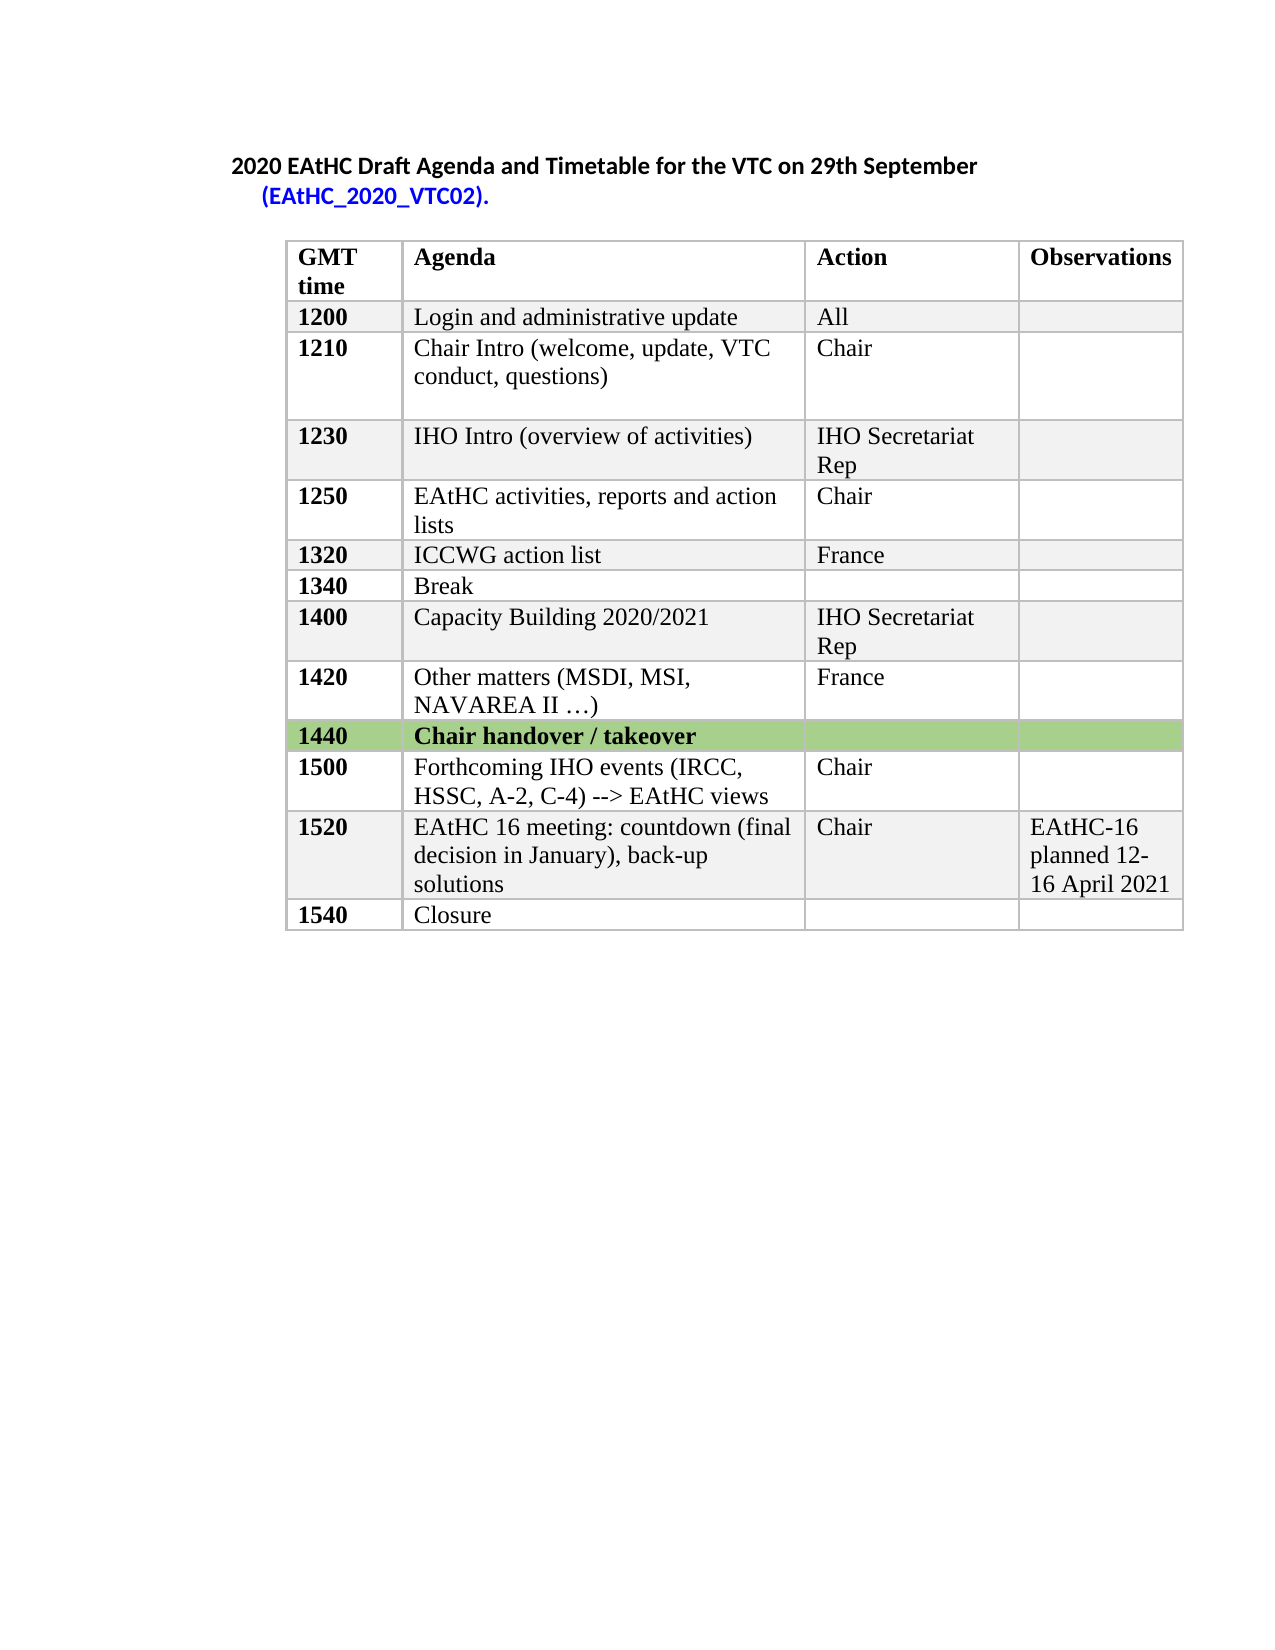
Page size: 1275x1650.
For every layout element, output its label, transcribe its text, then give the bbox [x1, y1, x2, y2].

table_cell All [806, 302, 1018, 331]
table_cell [1020, 571, 1182, 600]
table_cell Forthcoming IHO events (IRCC, HSSC, A-2, C-4) --> EAtHC views [404, 752, 804, 810]
table_header Agenda [404, 242, 804, 300]
table_cell [1020, 333, 1182, 419]
table_header GMT time [288, 242, 401, 300]
table_cell Break [404, 571, 804, 600]
table_cell [1020, 662, 1182, 719]
table_cell [806, 900, 1018, 929]
table_cell [1020, 302, 1182, 331]
table_cell 1420 [288, 662, 401, 719]
table_cell 1340 [288, 571, 401, 600]
table_cell Chair [806, 333, 1018, 419]
table_cell 1200 [288, 302, 401, 331]
table_cell [1020, 541, 1182, 569]
table_cell IHO Intro (overview of activities) [404, 421, 804, 479]
table_cell Closure [404, 900, 804, 929]
table_cell 1210 [288, 333, 401, 419]
table_cell EAtHC 16 meeting: countdown (final decision in January), back-up solutions [404, 812, 804, 898]
table_cell IHO Secretariat Rep [806, 421, 1018, 479]
table_cell Capacity Building 2020/2021 [404, 602, 804, 660]
table_cell Chair [806, 481, 1018, 538]
table_cell [806, 721, 1018, 750]
table_cell 1540 [288, 900, 401, 929]
table_cell [1020, 752, 1182, 810]
table_cell 1520 [288, 812, 401, 898]
table_cell [1020, 421, 1182, 479]
table_cell Login and administrative update [404, 302, 804, 331]
table_cell 1230 [288, 421, 401, 479]
table_cell Chair [806, 752, 1018, 810]
table_cell 1320 [288, 541, 401, 569]
table_cell [806, 571, 1018, 600]
table_cell 1440 [288, 721, 401, 750]
table_cell IHO Secretariat Rep [806, 602, 1018, 660]
table_cell [1020, 602, 1182, 660]
table_cell EAtHC-16 planned 12-16 April 2021 [1020, 812, 1182, 898]
text 2020 EAtHC Draft Agenda and Timetable for the VTC on 29th September (EAtHC_2020_VTC02). [224, 150, 1125, 211]
table_header Observations [1020, 242, 1182, 300]
table_cell [1020, 481, 1182, 538]
table_cell 1400 [288, 602, 401, 660]
table_header Action [806, 242, 1018, 300]
table_cell 1250 [288, 481, 401, 538]
table_cell [1020, 900, 1182, 929]
table_cell ICCWG action list [404, 541, 804, 569]
table_cell France [806, 662, 1018, 719]
table_cell 1500 [288, 752, 401, 810]
table_cell France [806, 541, 1018, 569]
table_cell Other matters (MSDI, MSI, NAVAREA II …) [404, 662, 804, 719]
table_cell Chair Intro (welcome, update, VTC conduct, questions) [404, 333, 804, 419]
table_cell Chair [806, 812, 1018, 898]
table_cell Chair handover / takeover [404, 721, 804, 750]
table_cell [1020, 721, 1182, 750]
table_cell EAtHC activities, reports and action lists [404, 481, 804, 538]
